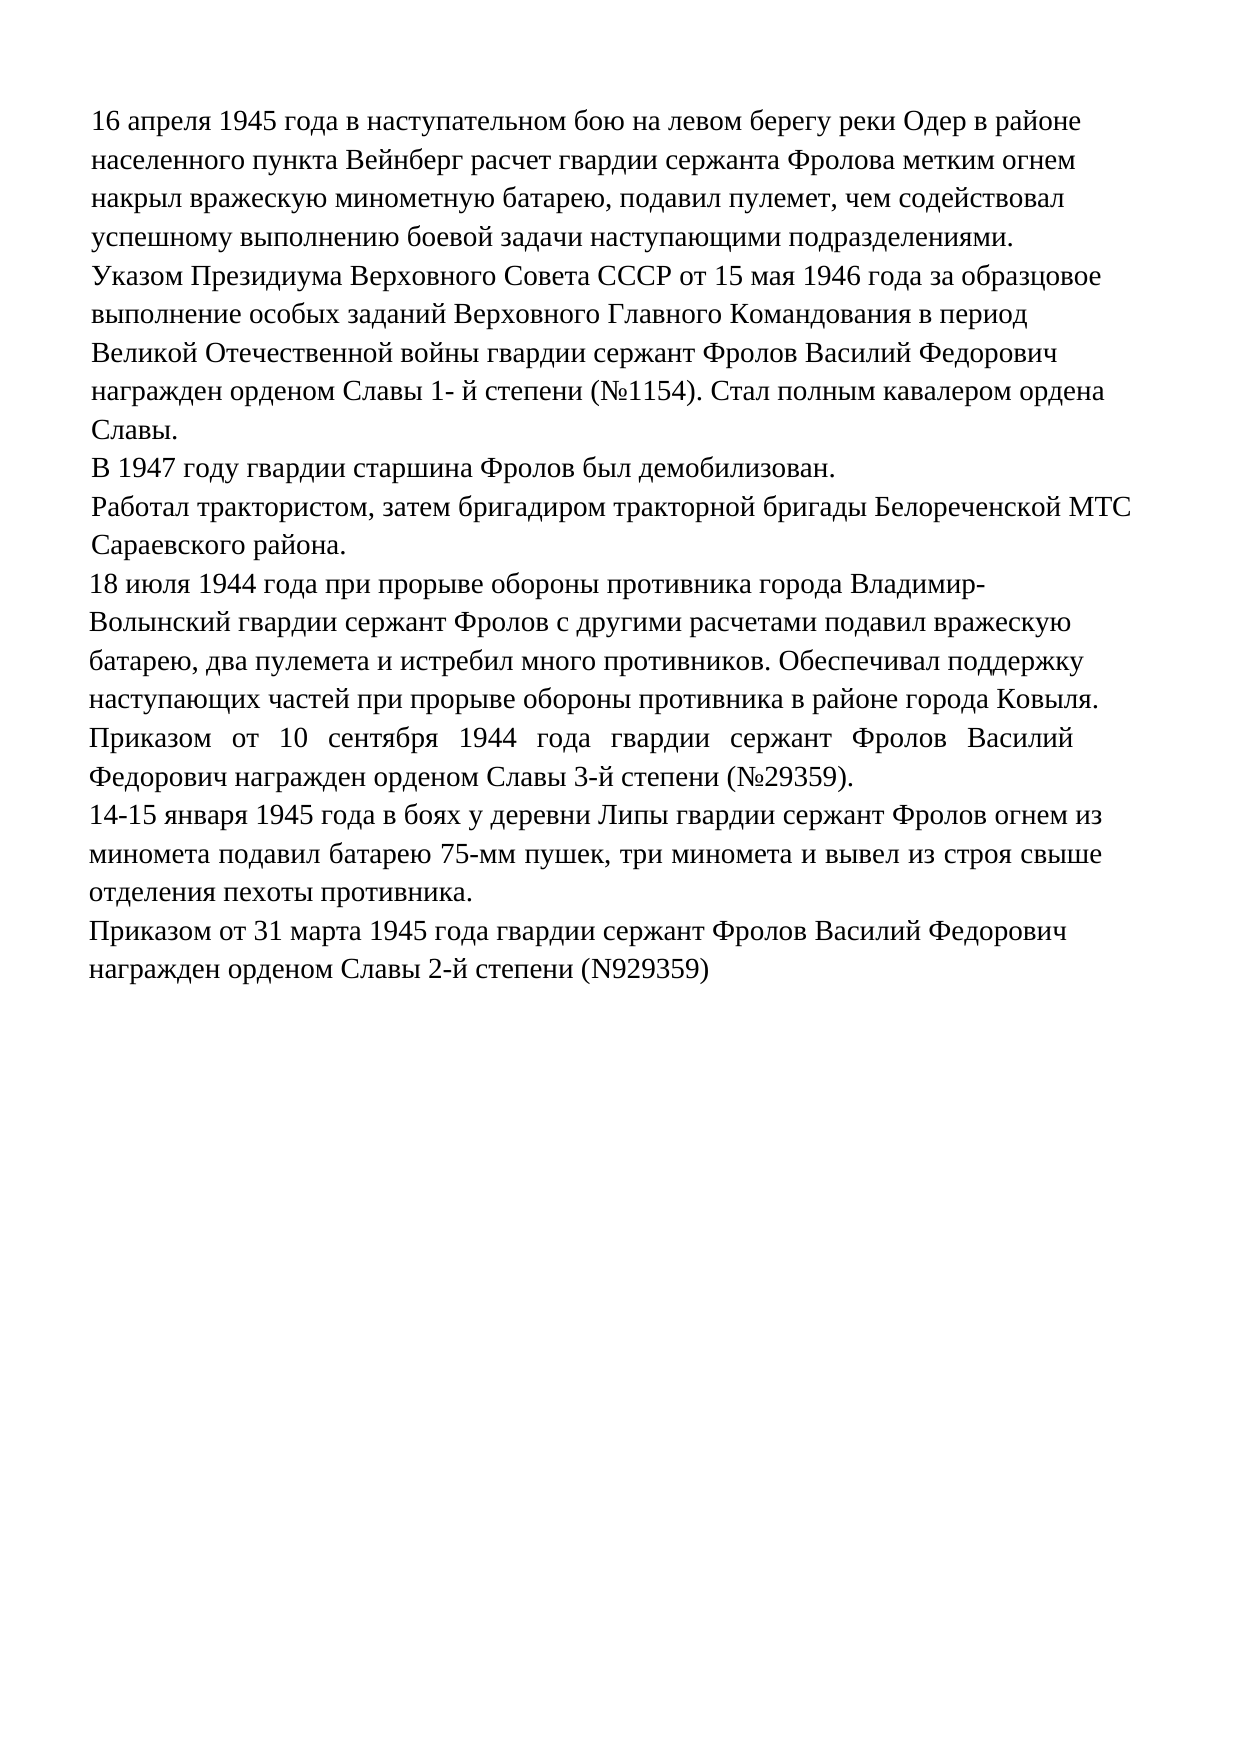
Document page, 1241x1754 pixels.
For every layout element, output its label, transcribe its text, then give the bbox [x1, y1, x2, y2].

text Приказом от 10 сентября 1944 года гвардии сержант Фролов Василий Федорович награжден орденом Славы 3-й степени (№29359). [89, 720, 1074, 792]
text 14-15 января 1945 года в боях у деревни Липы гвардии сержант Фролов огнем из миномета подавил батарею 75-мм пушек, три миномета и вывел из строя свыше отделения пехоты противника. [89, 797, 1103, 908]
text Работал трактористом, затем бригадиром тракторной бригады Белореченской МТС Сараевского района. [91, 489, 1135, 561]
text 16 апреля 1945 года в наступательном бою на левом берегу реки Одер в районе населенного пункта Вейнберг расчет гвардии сержанта Фролова метким огнем накрыл вражескую минометную батарею, подавил пулемет, чем содействовал успешному выполнению боевой задачи наступающими подразделениями. [91, 103, 1135, 253]
text Указом Президиума Верховного Совета СССР от 15 мая 1946 года за образцовое выполнение особых заданий Верховного Главного Командования в период Великой Отечественной войны гвардии сержант Фролов Василий Федорович награжден орденом Славы 1- й степени (№1154). Стал полным кавалером ордена Славы. [91, 258, 1135, 445]
text Приказом от 31 марта 1945 года гвардии сержант Фролов Василий Федорович награжден орденом Славы 2-й степени (N929359) [89, 913, 1126, 985]
text 18 июля 1944 года при прорыве обороны противника города Владимир-Волынский гвардии сержант Фролов с другими расчетами подавил вражескую батарею, два пулемета и истребил много противников. Обеспечивал поддержку наступающих частей при прорыве обороны противника в районе города Ковыля. [89, 566, 1126, 715]
text В 1947 году гвардии старшина Фролов был демобилизован. [91, 450, 1151, 484]
